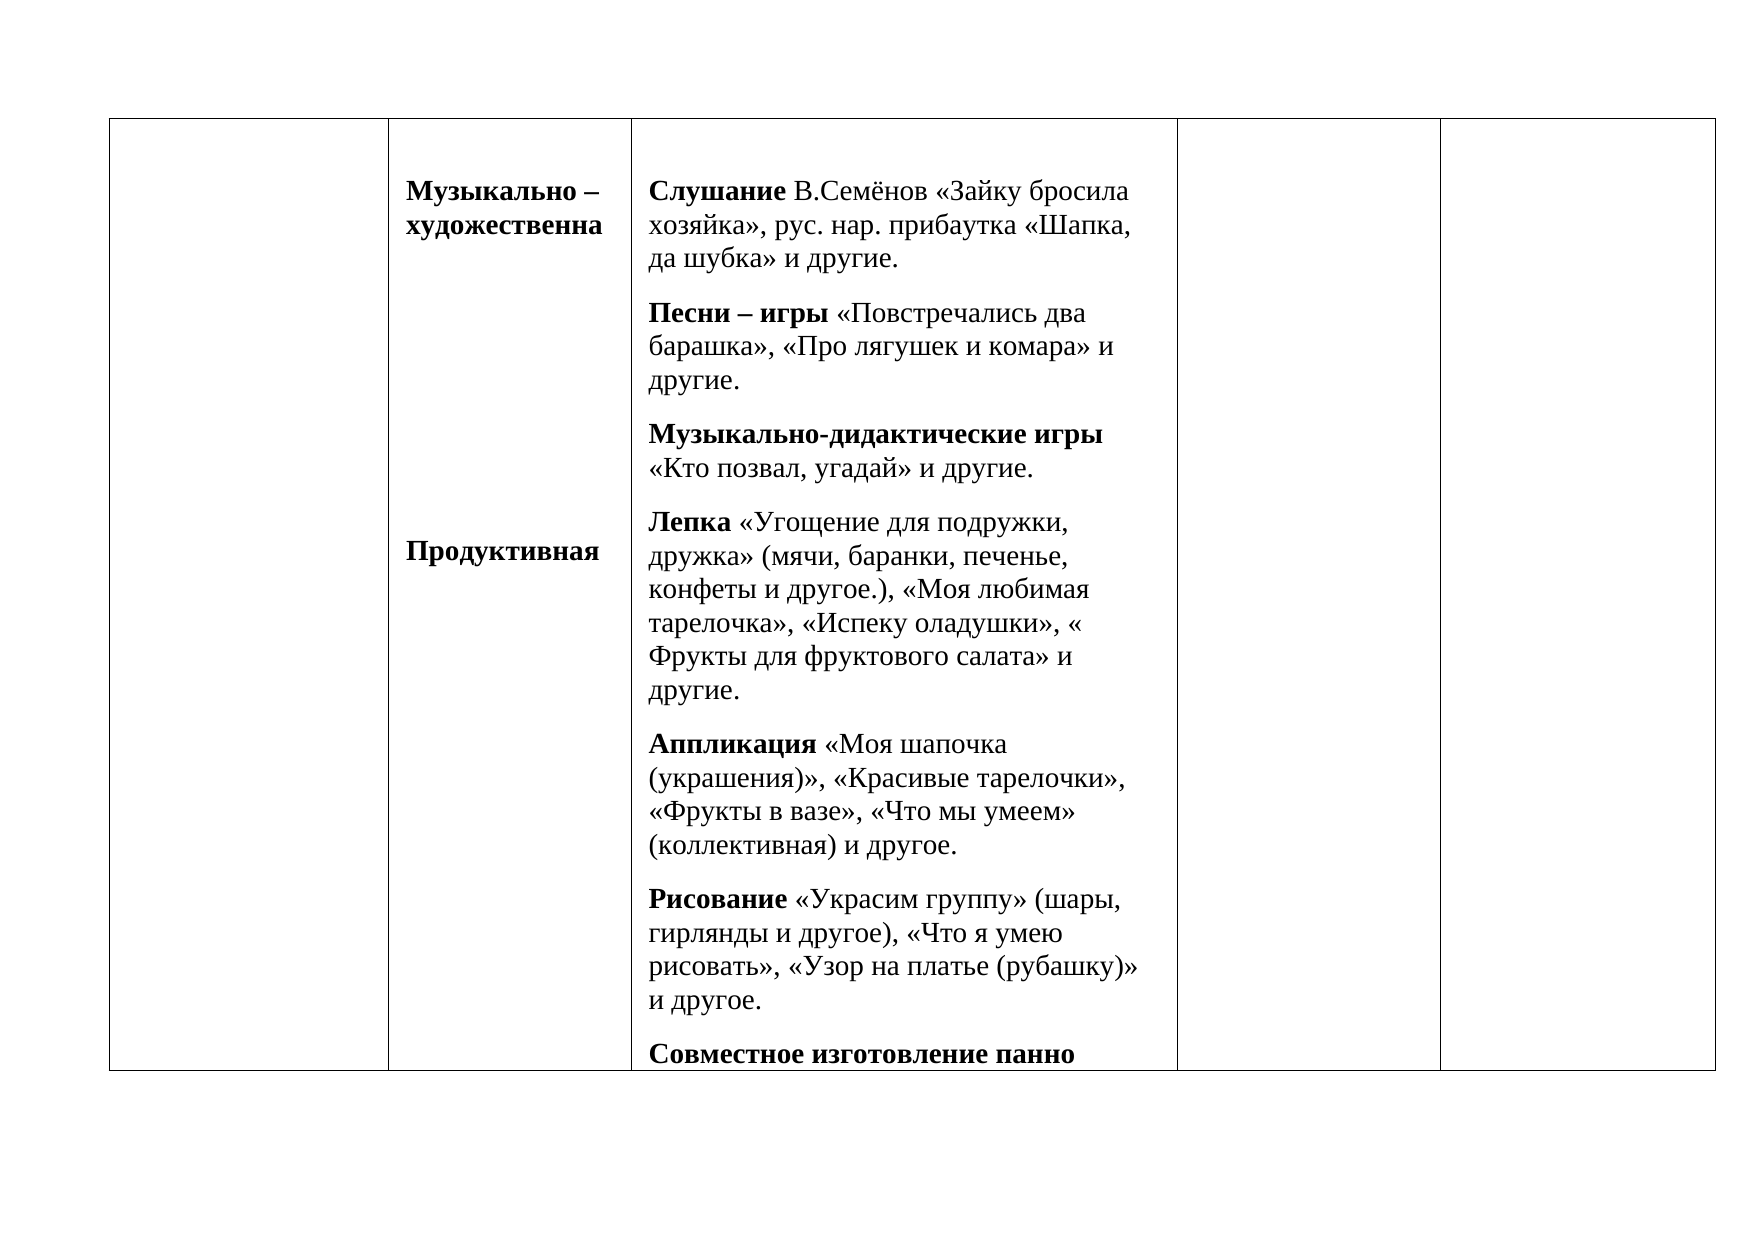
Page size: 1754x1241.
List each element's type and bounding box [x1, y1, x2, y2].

table_cell [1178, 119, 1440, 1070]
table_cell [632, 119, 1177, 1070]
table_cell [1441, 119, 1715, 1070]
table_cell [110, 119, 388, 1070]
table_cell [389, 119, 631, 1070]
